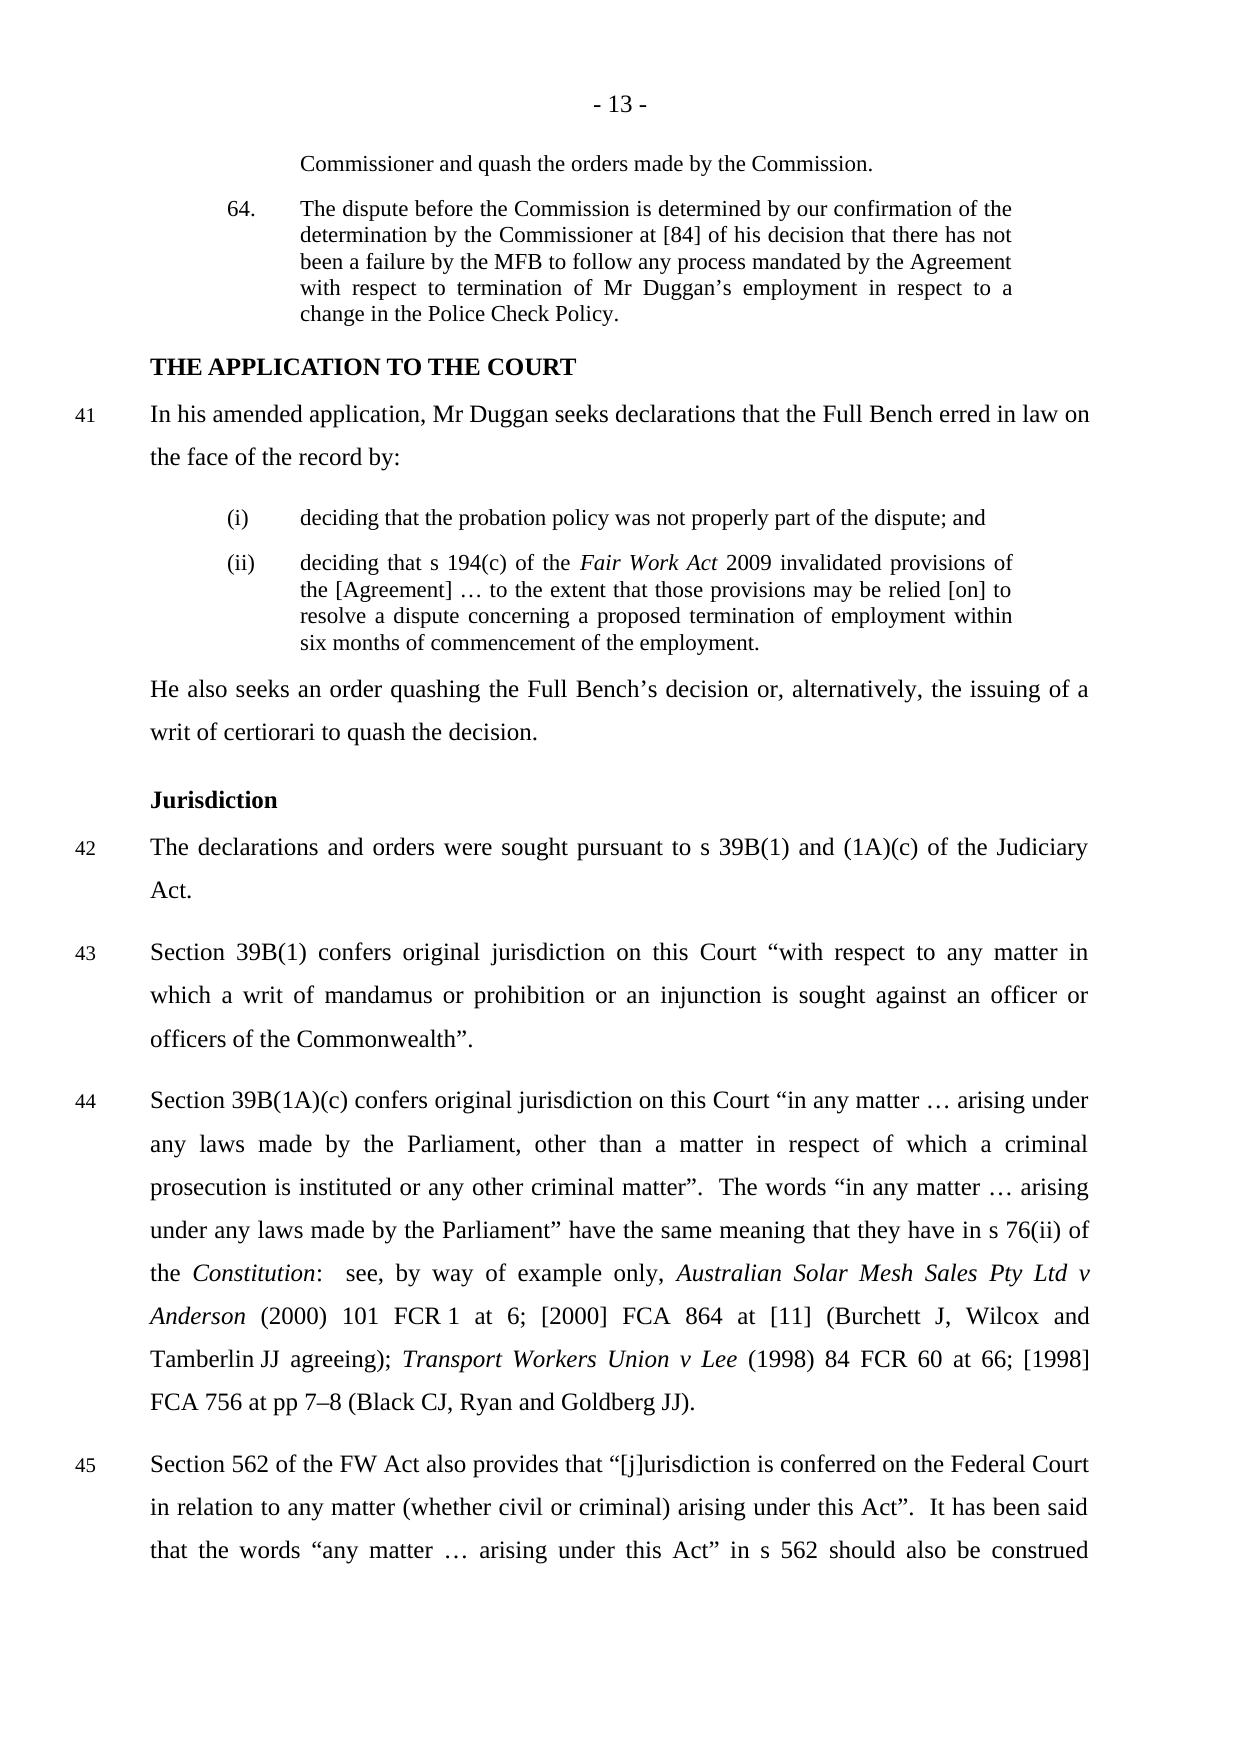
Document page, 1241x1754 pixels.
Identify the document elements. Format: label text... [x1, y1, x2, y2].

subtitle THE APPLICATION TO THE COURT [150, 352, 1090, 381]
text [75, 1449, 1090, 1564]
text (i) deciding that the probation policy was not properly part of the dispute; and [227, 504, 1013, 531]
text Section 39B(1A)(c) confers original jurisdiction on this Court “in any matter … arising under any laws made by the Parliament, other than a matter in respect of which a criminal prosecution is instituted or any other criminal matter”. The words “in any matter … arising under any laws made by the Parliament” have the same meaning that they have in s 76(ii) of the Constitution: see, by way of example only, Australian Solar Mesh Sales Pty Ltd v Anderson (2000) 101 FCR 1 at 6; [2000] FCA 864 at [11] (Burchett J, Wilcox and Tamberlin JJ agreeing); Transport Workers Union v Lee (1998) 84 FCR 60 at 66; [1998] FCA 756 at pp 7–8 (Black CJ, Ryan and Goldberg JJ). [75, 1086, 1090, 1416]
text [227, 150, 1013, 176]
subtitle Jurisdiction [150, 785, 1090, 814]
text The declarations and orders were sought pursuant to s 39B(1) and (1A)(c) of the Judiciary Act. [75, 832, 1090, 904]
text (ii) deciding that s 194(c) of the Fair Work Act 2009 invalidated provisions of the [Agreement] … to the extent that those provisions may be relied [on] to resolve a dispute concerning a proposed termination of employment within six months of commencement of the employment. [227, 549, 1013, 655]
text Section 39B(1) confers original jurisdiction on this Court “with respect to any matter in which a writ of mandamus or prohibition or an injunction is sought against an officer or officers of the Commonwealth”. [75, 937, 1090, 1052]
text In his amended application, Mr Duggan seeks declarations that the Full Bench erred in law on the face of the record by: [75, 399, 1090, 471]
text 64. The dispute before the Commission is determined by our confirmation of the determination by the Commissioner at [84] of his decision that there has not been a failure by the MFB to follow any process mandated by the Agreement with respect to termination of Mr Duggan’s employment in respect to a change in the Police Check Policy. [227, 195, 1013, 327]
text He also seeks an order quashing the Full Bench’s decision or, alternatively, the issuing of a writ of certiorari to quash the decision. [150, 674, 1090, 746]
